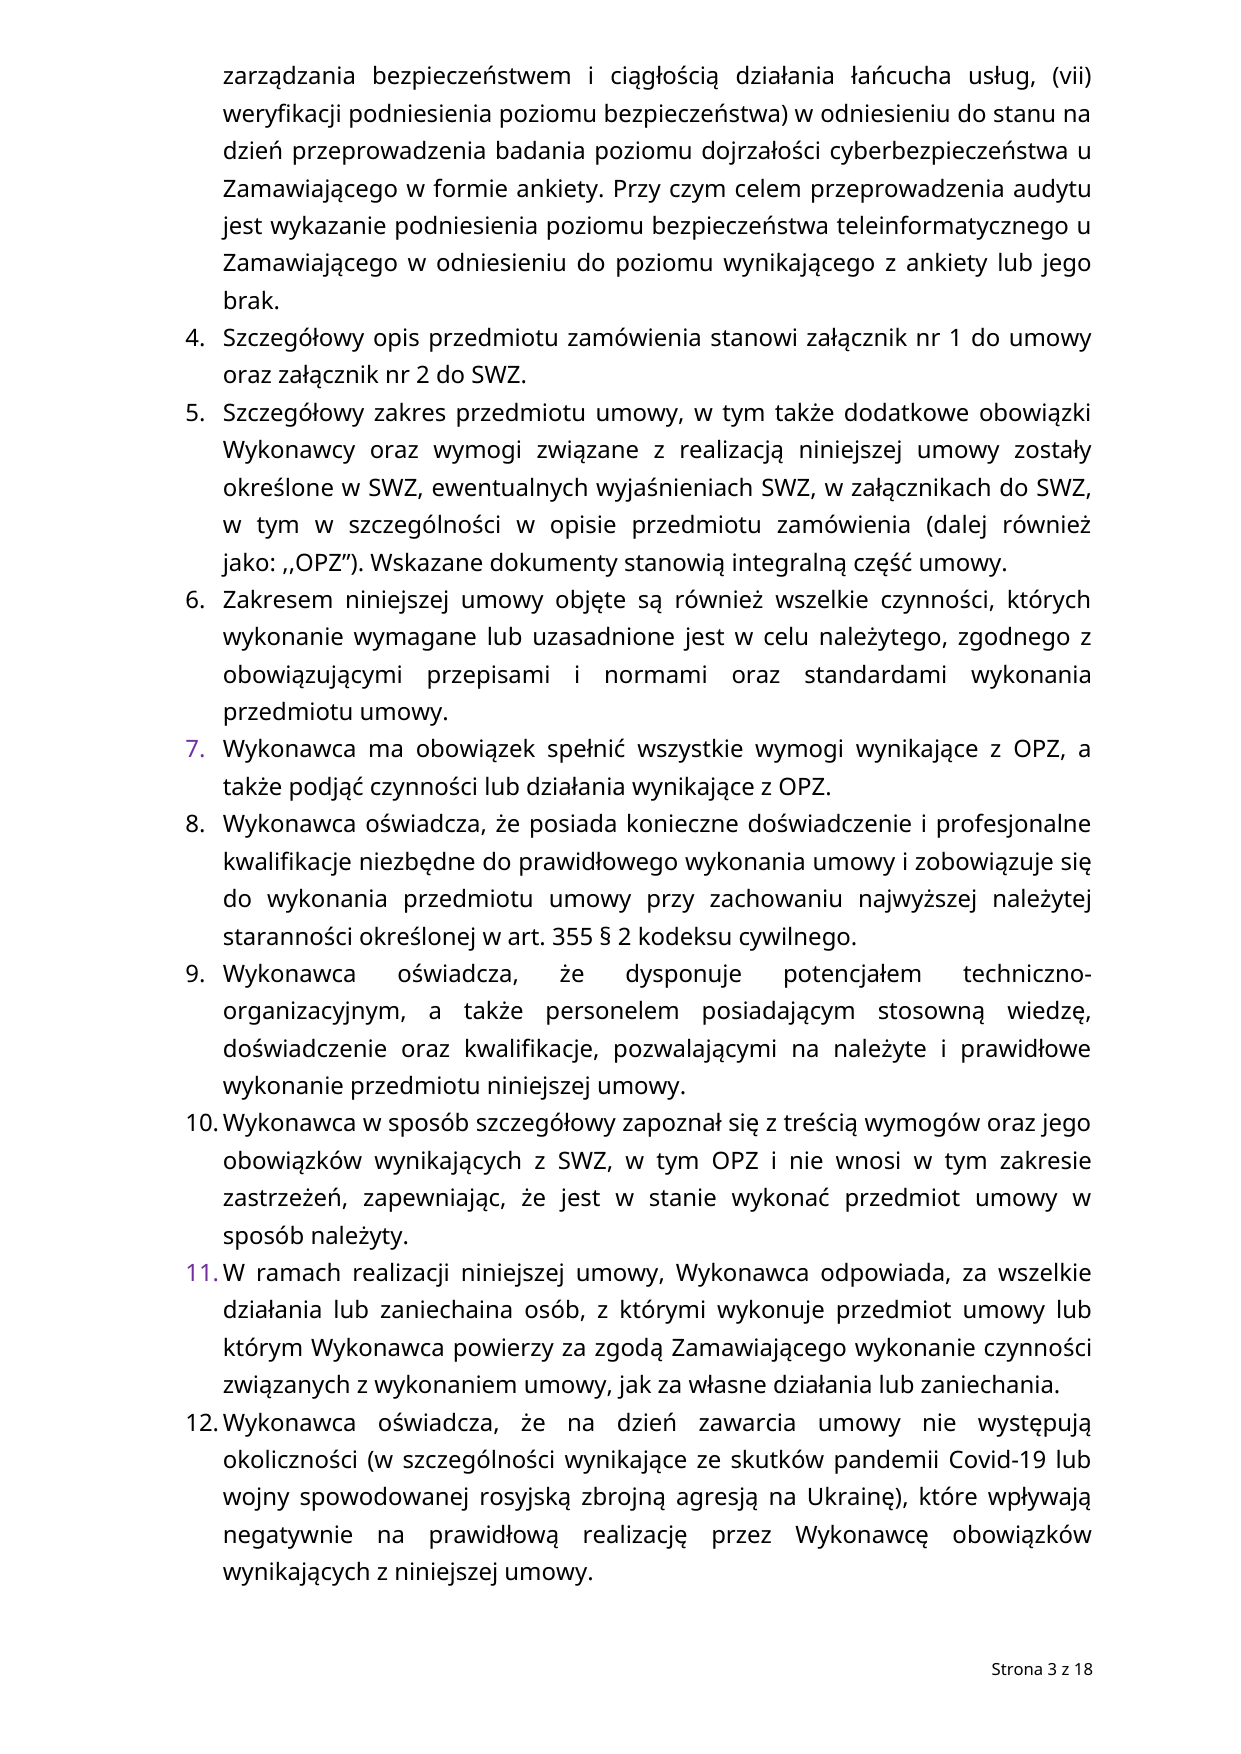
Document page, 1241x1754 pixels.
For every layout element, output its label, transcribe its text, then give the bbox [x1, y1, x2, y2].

list W ramach realizacji niniejszej umowy, Wykonawca odpowiada, za wszelkie działania lub zaniechaina osób, z którymi wykonuje przedmiot umowy lub którym Wykonawca powierzy za zgodą Zamawiającego wykonanie czynności związanych z wykonaniem umowy, jak za własne działania lub zaniechania. [185, 1256, 1093, 1401]
list Wykonawca oświadcza, że dysponuje potencjałem techniczno-organizacyjnym, a także personelem posiadającym stosowną wiedzę, doświadczenie oraz kwalifikacje, pozwalającymi na należyte i prawidłowe wykonanie przedmiotu niniejszej umowy. [185, 957, 1093, 1101]
list Wykonawca ma obowiązek spełnić wszystkie wymogi wynikające z OPZ, a także podjąć czynności lub działania wynikające z OPZ. [185, 732, 1093, 802]
list Szczegółowy opis przedmiotu zamówienia stanowi załącznik nr 1 do umowy oraz załącznik nr 2 do SWZ. [185, 321, 1093, 391]
list Zakresem niniejszej umowy objęte są również wszelkie czynności, których wykonanie wymagane lub uzasadnione jest w celu należytego, zgodnego z obowiązującymi przepisami i normami oraz standardami wykonania przedmiotu umowy. [185, 583, 1093, 727]
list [185, 59, 1093, 316]
list Wykonawca oświadcza, że posiada konieczne doświadczenie i profesjonalne kwalifikacje niezbędne do prawidłowego wykonania umowy i zobowiązuje się do wykonania przedmiotu umowy przy zachowaniu najwyższej należytej staranności określonej w art. 355 § 2 kodeksu cywilnego. [185, 807, 1093, 952]
list Wykonawca w sposób szczegółowy zapoznał się z treścią wymogów oraz jego obowiązków wynikających z SWZ, w tym OPZ i nie wnosi w tym zakresie zastrzeżeń, zapewniając, że jest w stanie wykonać przedmiot umowy w sposób należyty. [185, 1106, 1093, 1251]
list Szczegółowy zakres przedmiotu umowy, w tym także dodatkowe obowiązki Wykonawcy oraz wymogi związane z realizacją niniejszej umowy zostały określone w SWZ, ewentualnych wyjaśnieniach SWZ, w załącznikach do SWZ, w tym w szczególności w opisie przedmiotu zamówienia (dalej również jako: ,,OPZ”). Wskazane dokumenty stanowią integralną część umowy. [185, 396, 1093, 578]
list Wykonawca oświadcza, że na dzień zawarcia umowy nie występują okoliczności (w szczególności wynikające ze skutków pandemii Covid-19 lub wojny spowodowanej rosyjską zbrojną agresją na Ukrainę), które wpływają negatywnie na prawidłową realizację przez Wykonawcę obowiązków wynikających z niniejszej umowy. [185, 1405, 1093, 1588]
